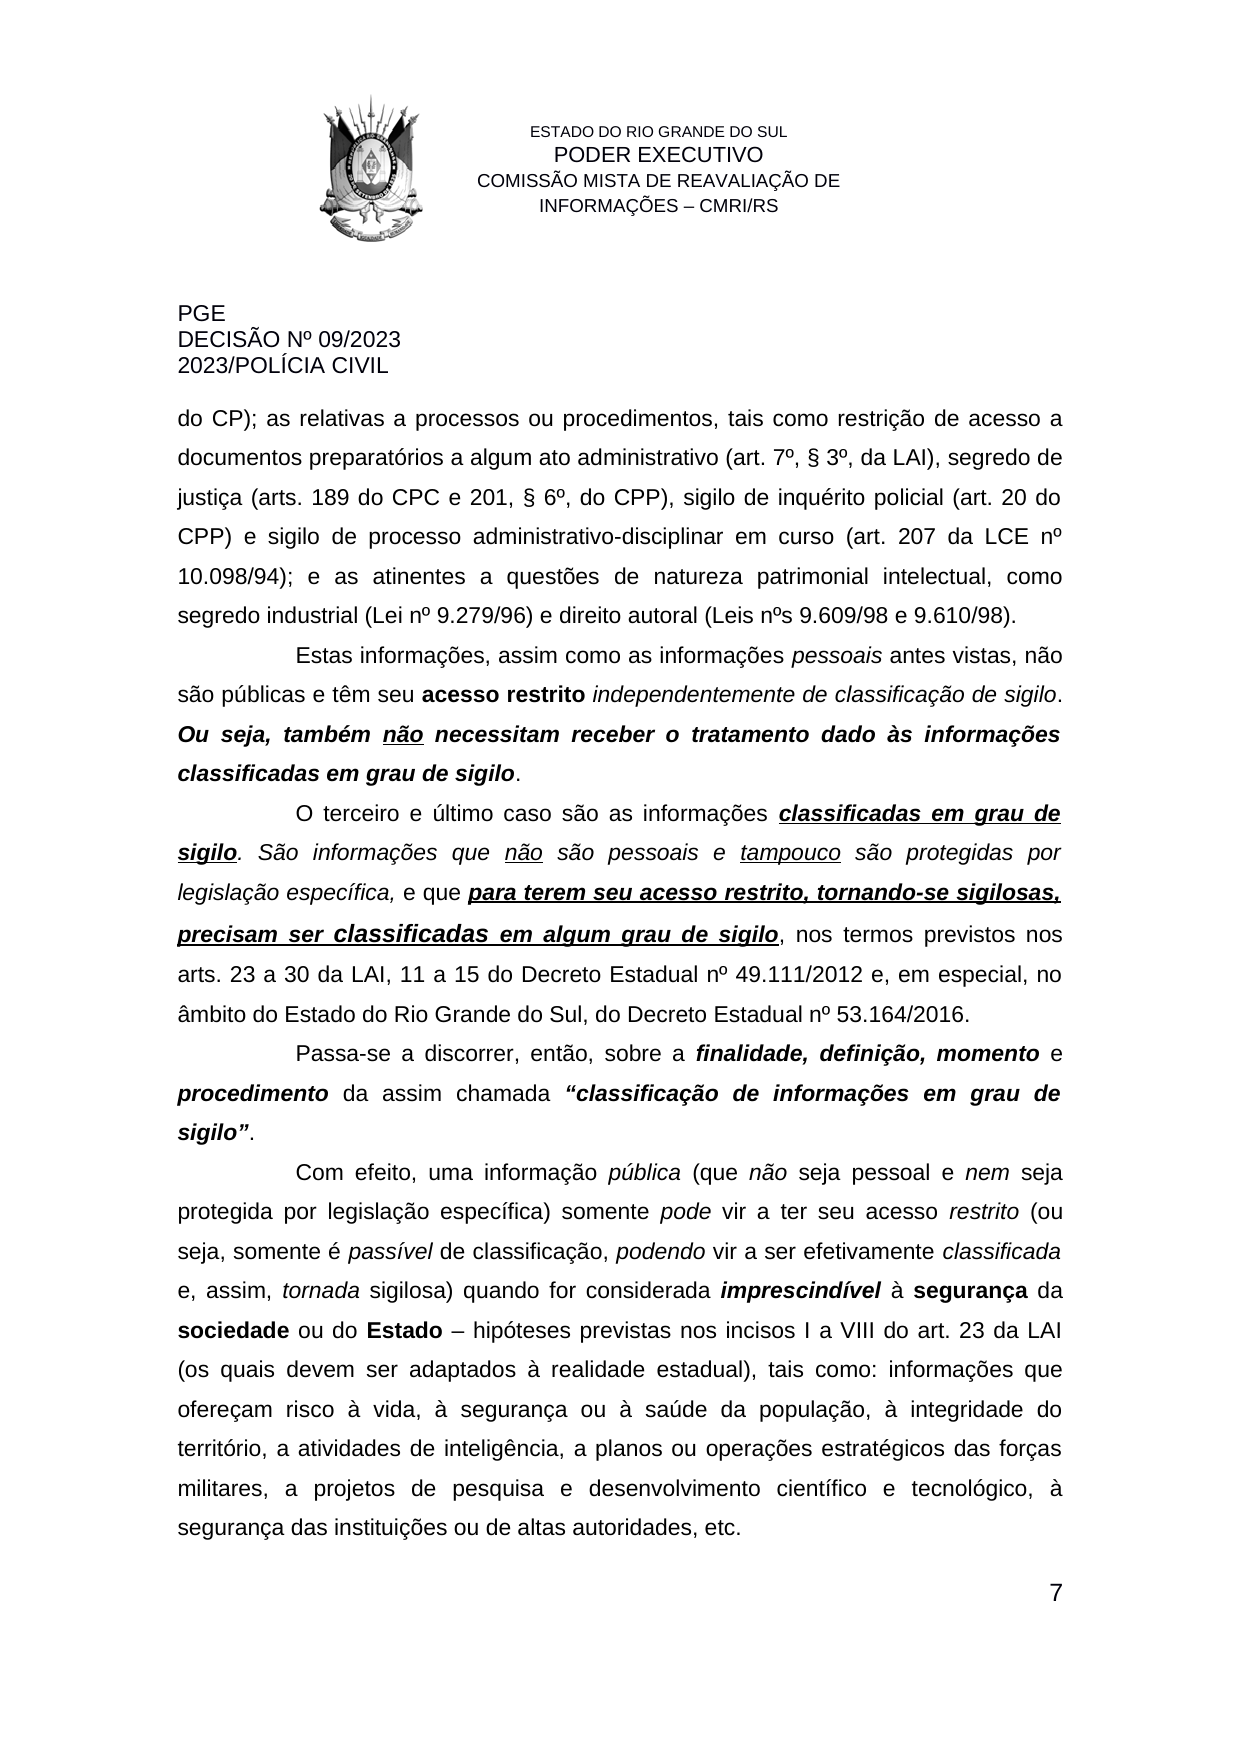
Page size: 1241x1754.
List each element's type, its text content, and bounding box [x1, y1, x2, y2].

text Com efeito, uma informação pública (que não seja pessoal e nem seja protegida por legislação específica) somente pode vir a ter seu acesso restrito (ou seja, somente é passível de classificação, podendo vir a ser efetivamente classificada e, assim, tornada sigilosa) quando for considerada imprescindível à segurança da sociedade ou do Estado – hipóteses previstas nos incisos I a VIII do art. 23 da LAI (os quais devem ser adaptados à realidade estadual), tais como: informações que ofereçam risco à vida, à segurança ou à saúde da população, à integridade do território, a atividades de inteligência, a planos ou operações estratégicos das forças militares, a projetos de pesquisa e desenvolvimento científico e tecnológico, à segurança das instituições ou de altas autoridades, etc. [177, 1159, 1063, 1540]
text O terceiro e último caso são as informações classificadas em grau de sigilo. São informações que não são pessoais e tampouco são protegidas por legislação específica, e que para terem seu acesso restrito, tornando-se sigilosas, precisam ser classificadas em algum grau de sigilo, nos termos previstos nos arts. 23 a 30 da LAI, 11 a 15 do Decreto Estadual nº 49.111/2012 e, em especial, no âmbito do Estado do Rio Grande do Sul, do Decreto Estadual nº 53.164/2016. [177, 800, 1063, 1027]
text Estas informações, assim como as informações pessoais antes vistas, não são públicas e têm seu acesso restrito independentemente de classificação de sigilo. Ou seja, também não necessitam receber o tratamento dado às informações classificadas em grau de sigilo. [177, 642, 1063, 787]
text Passa-se a discorrer, então, sobre a finalidade, definição, momento e procedimento da assim chamada “classificação de informações em grau de sigilo”. [177, 1040, 1063, 1146]
picture [319, 93, 423, 244]
